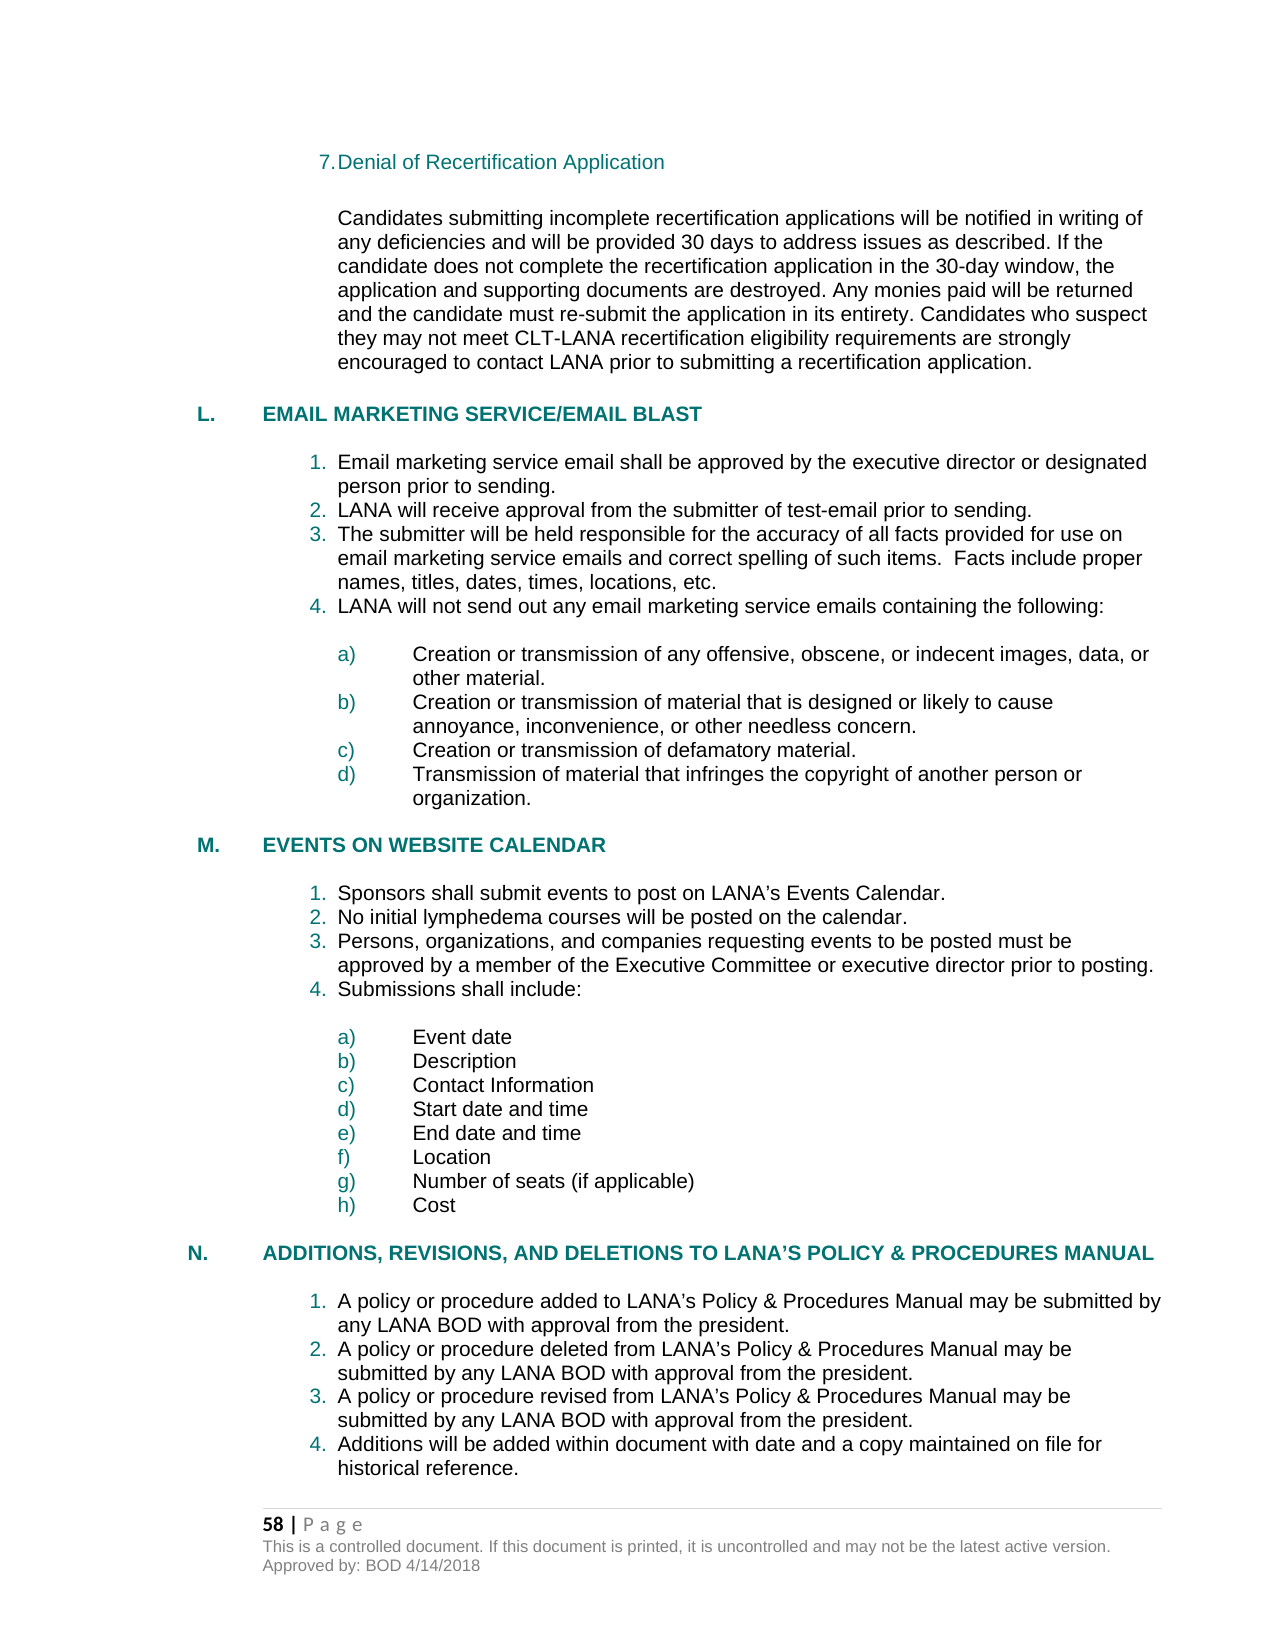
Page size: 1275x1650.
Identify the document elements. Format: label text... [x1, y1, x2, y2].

subtitle Number of seats (if applicable) [337, 1169, 1162, 1193]
subtitle Contact Information [337, 1073, 1162, 1097]
subtitle Creation or transmission of defamatory material. [337, 737, 1162, 761]
subtitle LANA will receive approval from the submitter of test-email prior to sending. [309, 498, 1162, 522]
subtitle Creation or transmission of material that is designed or likely to cause annoyance, inconvenience, or other needless concern. [337, 689, 1162, 737]
subtitle Denial of Recertification Application [319, 150, 1162, 174]
subtitle Sponsors shall submit events to post on LANA’s Events Calendar. [309, 881, 1162, 905]
subtitle Event date [337, 1025, 1162, 1049]
subtitle A policy or procedure revised from LANA’s Policy & Procedures Manual may be submitted by any LANA BOD with approval from the president. [309, 1384, 1162, 1432]
subtitle ADDITIONS, REVISIONS, AND DELETIONS TO LANA’S POLICY & PROCEDURES MANUAL [187, 1241, 1162, 1264]
subtitle The submitter will be held responsible for the accuracy of all facts provided for use on email marketing service emails and correct spelling of such items. Facts include proper names, titles, dates, times, locations, etc. [309, 522, 1162, 594]
subtitle Start date and time [337, 1097, 1162, 1121]
subtitle Additions will be added within document with date and a copy maintained on file for historical reference. [309, 1432, 1162, 1480]
subtitle Transmission of material that infringes the copyright of another person or organization. [337, 761, 1162, 809]
subtitle Submissions shall include: [309, 977, 1162, 1001]
subtitle EVENTS ON WEBSITE CALENDAR [197, 833, 1162, 857]
subtitle EMAIL MARKETING SERVICE/EMAIL BLAST [197, 402, 1162, 426]
subtitle Creation or transmission of any offensive, obscene, or indecent images, data, or other material. [337, 642, 1162, 689]
subtitle A policy or procedure added to LANA’s Policy & Procedures Manual may be submitted by any LANA BOD with approval from the president. [309, 1288, 1162, 1336]
subtitle Description [337, 1049, 1162, 1073]
subtitle LANA will not send out any email marketing service emails containing the following: [309, 594, 1162, 618]
subtitle End date and time [337, 1121, 1162, 1145]
subtitle No initial lymphedema courses will be posted on the calendar. [309, 905, 1162, 929]
subtitle Persons, organizations, and companies requesting events to be posted must be approved by a member of the Executive Committee or executive director prior to posting. [309, 929, 1162, 977]
subtitle Candidates submitting incomplete recertification applications will be notified in writing of any deficiencies and will be provided 30 days to address issues as described. If the candidate does not complete the recertification application in the 30-day window, the application and supporting documents are destroyed. Any monies paid will be returned and the candidate must re-submit the application in its entirety. Candidates who suspect they may not meet CLT-LANA recertification eligibility requirements are strongly encouraged to contact LANA prior to submitting a recertification application. [337, 206, 1162, 374]
subtitle Email marketing service email shall be approved by the executive director or designated person prior to sending. [309, 450, 1162, 498]
subtitle Location [337, 1145, 1162, 1169]
subtitle Cost [337, 1193, 1162, 1217]
subtitle A policy or procedure deleted from LANA’s Policy & Procedures Manual may be submitted by any LANA BOD with approval from the president. [309, 1336, 1162, 1384]
